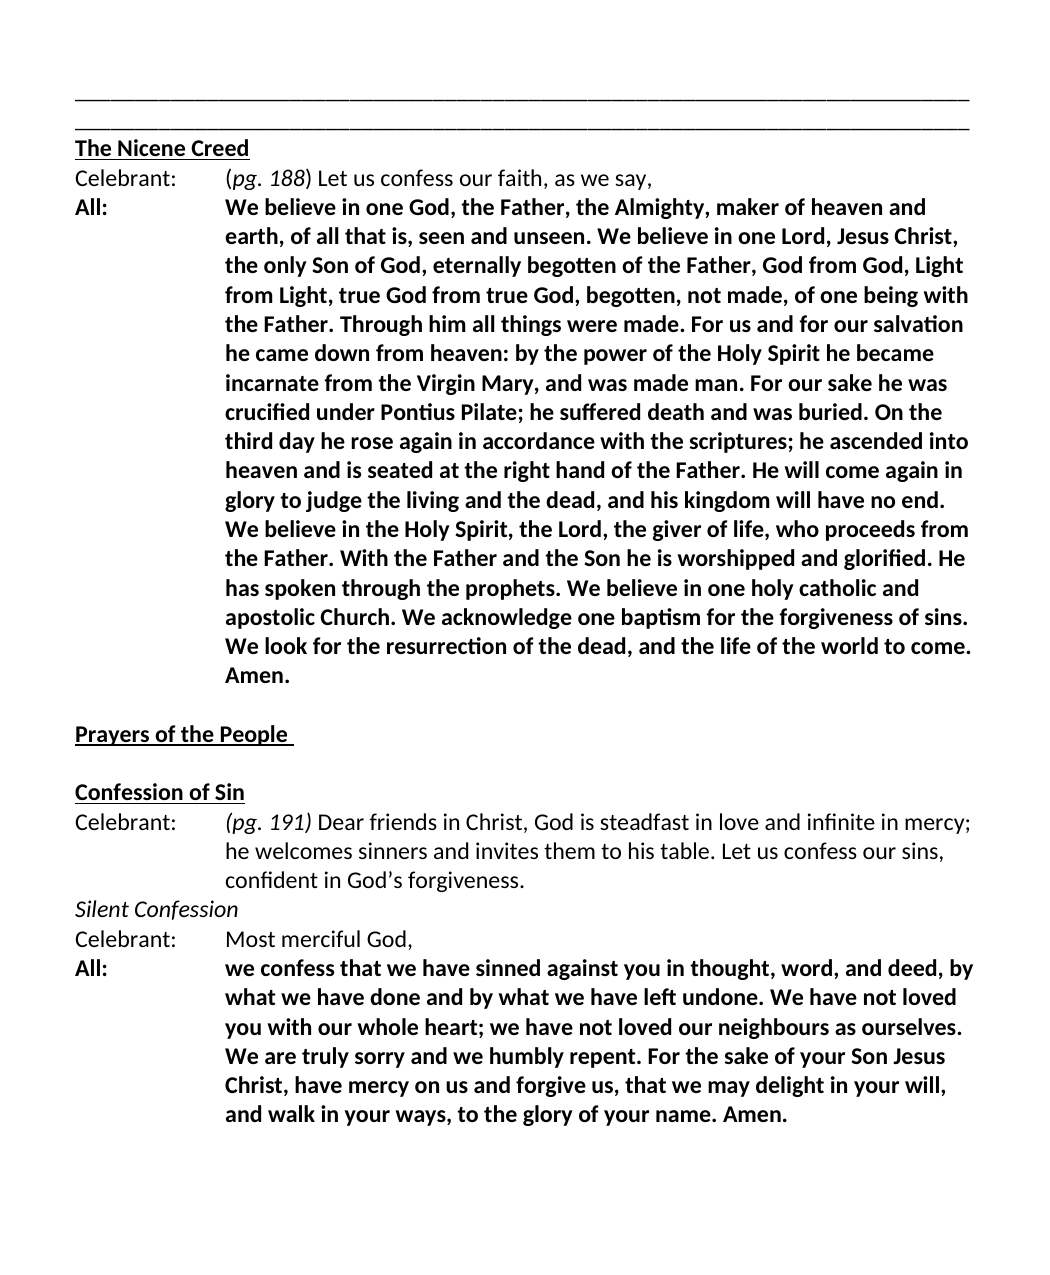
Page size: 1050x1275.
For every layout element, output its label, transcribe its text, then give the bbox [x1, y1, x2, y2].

text All: We believe in one God, the Father, the Almighty, maker of heaven and earth, of all that is, seen and unseen. We believe in one Lord, Jesus Christ, the only Son of God, eternally begotten of the Father, God from God, Light from Light, true God from true God, begotten, not made, of one being with the Father. Through him all things were made. For us and for our salvation he came down from heaven: by the power of the Holy Spirit he became incarnate from the Virgin Mary, and was made man. For our sake he was crucified under Pontius Pilate; he suffered death and was buried. On the third day he rose again in accordance with the scriptures; he ascended into heaven and is seated at the right hand of the Father. He will come again in glory to judge the living and the dead, and his kingdom will have no end. We believe in the Holy Spirit, the Lord, the giver of life, who proceeds from the Father. With the Father and the Son he is worshipped and glorified. He has spoken through the prophets. We believe in one holy catholic and apostolic Church. We acknowledge one baptism for the forgiveness of sins. We look for the resurrection of the dead, and the life of the world to come. Amen. [75, 192, 975, 690]
text Celebrant: (pg. 188) Let us confess our faith, as we say, [75, 163, 975, 192]
text Prayers of the People [75, 719, 975, 748]
text Silent Confession [75, 894, 975, 924]
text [75, 75, 975, 133]
text Confession of Sin [75, 777, 975, 807]
text The Nicene Creed [75, 133, 975, 163]
text All: we confess that we have sinned against you in thought, word, and deed, by what we have done and by what we have left undone. We have not loved you with our whole heart; we have not loved our neighbours as ourselves. We are truly sorry and we humbly repent. For the sake of your Son Jesus Christ, have mercy on us and forgive us, that we may delight in your will, and walk in your ways, to the glory of your name. Amen. [75, 953, 975, 1129]
text Celebrant: (pg. 191) Dear friends in Christ, God is steadfast in love and infinite in mercy; he welcomes sinners and invites them to his table. Let us confess our sins, confident in God’s forgiveness. [75, 807, 975, 894]
text Celebrant: Most merciful God, [75, 924, 975, 953]
